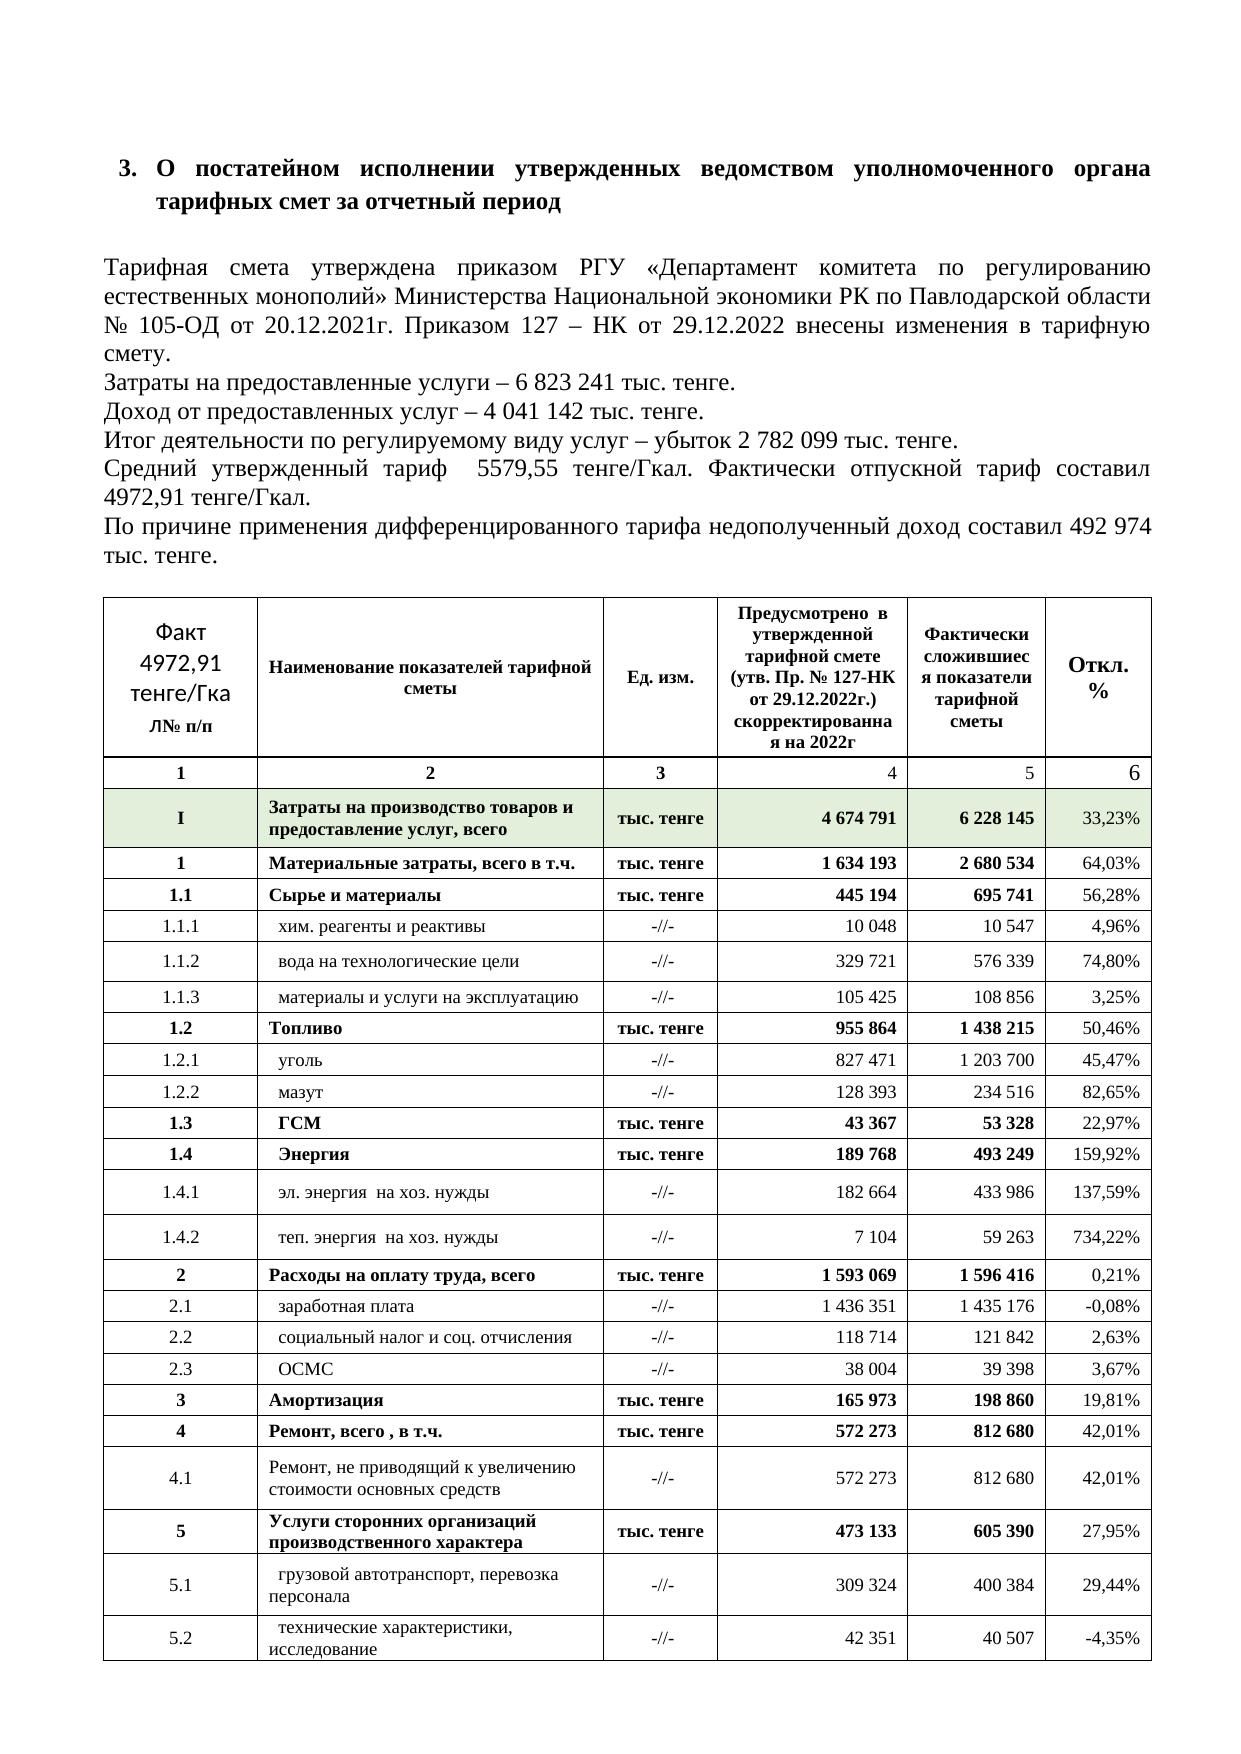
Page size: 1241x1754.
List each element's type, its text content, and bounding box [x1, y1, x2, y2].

table_cell Услуги сторонних организаций производственного характера [258, 1510, 603, 1553]
table_cell 4.1 [104, 1447, 257, 1509]
table_cell 6 [1046, 758, 1151, 788]
table_cell 40 507 [908, 1616, 1045, 1659]
table_cell уголь [258, 1044, 603, 1075]
table_cell эл. энергия на хоз. нужды [258, 1170, 603, 1214]
table_cell 82,65% [1046, 1076, 1151, 1107]
table_cell -0,08% [1046, 1291, 1151, 1321]
table_cell 118 714 [718, 1322, 907, 1352]
table_cell 1.2.1 [104, 1044, 257, 1075]
text Тарифная смета утверждена приказом РГУ «Департамент комитета по регулированию естественных монополий» Министерства Национальной экономики РК по Павлодарской области № 105-ОД от 20.12.2021г. Приказом 127 – НК от 29.12.2022 внесены изменения в тарифную смету. [103, 252, 1152, 367]
table_cell 198 860 [908, 1385, 1045, 1415]
table_cell 493 249 [908, 1139, 1045, 1169]
table_cell 2 680 534 [908, 848, 1045, 878]
table_cell 74,80% [1046, 942, 1151, 981]
table_cell 189 768 [718, 1139, 907, 1169]
table_cell Амортизация [258, 1385, 603, 1415]
table_cell 108 856 [908, 982, 1045, 1012]
table_cell 1 634 193 [718, 848, 907, 878]
table_cell 576 339 [908, 942, 1045, 981]
table_cell 33,23% [1046, 789, 1151, 847]
table_cell ОСМС [258, 1354, 603, 1384]
table_cell 2 [104, 1260, 257, 1290]
table_cell 159,92% [1046, 1139, 1151, 1169]
text Доход от предоставленных услуг – 4 041 142 тыс. тенге. [103, 396, 1152, 425]
table_cell Затраты на производство товаров и предоставление услуг, всего [258, 789, 603, 847]
table_cell 137,59% [1046, 1170, 1151, 1214]
table_cell 165 973 [718, 1385, 907, 1415]
table_cell 38 004 [718, 1354, 907, 1384]
table_cell 59 263 [908, 1215, 1045, 1259]
table_cell 64,03% [1046, 848, 1151, 878]
table_cell Материальные затраты, всего в т.ч. [258, 848, 603, 878]
table_cell 812 680 [908, 1447, 1045, 1509]
table_cell -//- [604, 1291, 717, 1321]
list О постатейном исполнении утвержденных ведомством уполномоченного органа тарифных смет за отчетный период [118, 153, 1152, 215]
table_cell 4 674 791 [718, 789, 907, 847]
table_cell 121 842 [908, 1322, 1045, 1352]
table_cell 0,21% [1046, 1260, 1151, 1290]
table_cell 234 516 [908, 1076, 1045, 1107]
table_cell 1.4.2 [104, 1215, 257, 1259]
table_cell 182 664 [718, 1170, 907, 1214]
table_cell 1.3 [104, 1108, 257, 1138]
table_cell 1 438 215 [908, 1013, 1045, 1043]
table_cell тыс. тенге [604, 1108, 717, 1138]
table_cell 22,97% [1046, 1108, 1151, 1138]
table_cell 5 [908, 758, 1045, 788]
table_cell 812 680 [908, 1416, 1045, 1446]
table_cell 3,25% [1046, 982, 1151, 1012]
table_cell -//- [604, 942, 717, 981]
table_cell 5.2 [104, 1616, 257, 1659]
table_cell 1 436 351 [718, 1291, 907, 1321]
table_cell 473 133 [718, 1510, 907, 1553]
table_header Наименование показателей тарифной сметы [258, 598, 603, 756]
table_header Откл.% [1046, 598, 1151, 756]
table_cell 2.3 [104, 1354, 257, 1384]
table_cell 2.1 [104, 1291, 257, 1321]
table_cell 572 273 [718, 1416, 907, 1446]
table_cell тыс. тенге [604, 1139, 717, 1169]
table_cell -//- [604, 1215, 717, 1259]
table_cell -4,35% [1046, 1616, 1151, 1659]
text Средний утвержденный тариф 5579,55 тенге/Гкал. Фактически отпускной тариф составил 4972,91 тенге/Гкал. [103, 453, 1152, 511]
table_cell тыс. тенге [604, 879, 717, 909]
table_cell -//- [604, 1447, 717, 1509]
table_cell -//- [604, 1322, 717, 1352]
table_cell технические характеристики, исследование [258, 1616, 603, 1659]
table_cell тыс. тенге [604, 1416, 717, 1446]
table_cell 1.2 [104, 1013, 257, 1043]
table_cell 433 986 [908, 1170, 1045, 1214]
table_cell 1.4.1 [104, 1170, 257, 1214]
table_cell тыс. тенге [604, 789, 717, 847]
table_cell -//- [604, 1076, 717, 1107]
table_header Фактически сложившиеся показатели тарифной сметы [908, 598, 1045, 756]
table_cell 572 273 [718, 1447, 907, 1509]
table_cell 605 390 [908, 1510, 1045, 1553]
table_cell тыс. тенге [604, 1260, 717, 1290]
table_cell тыс. тенге [604, 848, 717, 878]
text Итог деятельности по регулируемому виду услуг – убыток 2 782 099 тыс. тенге. [103, 425, 1152, 453]
table_cell 734,22% [1046, 1215, 1151, 1259]
table_cell заработная плата [258, 1291, 603, 1321]
table_cell вода на технологические цели [258, 942, 603, 981]
table_cell ГСМ [258, 1108, 603, 1138]
table_cell 1.1.2 [104, 942, 257, 981]
table_cell 128 393 [718, 1076, 907, 1107]
table_cell тыс. тенге [604, 1510, 717, 1553]
table_cell 7 104 [718, 1215, 907, 1259]
table_cell 400 384 [908, 1554, 1045, 1615]
table_cell Ремонт, всего , в т.ч. [258, 1416, 603, 1446]
table_cell 1.4 [104, 1139, 257, 1169]
table_cell 5.1 [104, 1554, 257, 1615]
table_cell 1 [104, 848, 257, 878]
table_cell 1.2.2 [104, 1076, 257, 1107]
text По причине применения дифференцированного тарифа недополученный доход составил 492 974 тыс. тенге. [103, 511, 1152, 568]
table_cell -//- [604, 911, 717, 941]
table_cell Энергия [258, 1139, 603, 1169]
table_cell 4,96% [1046, 911, 1151, 941]
table_header Ед. изм. [604, 598, 717, 756]
table_cell 329 721 [718, 942, 907, 981]
table_cell 56,28% [1046, 879, 1151, 909]
table_cell 695 741 [908, 879, 1045, 909]
table_cell -//- [604, 1554, 717, 1615]
table_cell 42,01% [1046, 1447, 1151, 1509]
table_cell 1.1 [104, 879, 257, 909]
table_cell теп. энергия на хоз. нужды [258, 1215, 603, 1259]
table_cell -//- [604, 982, 717, 1012]
table_cell 2 [258, 758, 603, 788]
table_cell 1 593 069 [718, 1260, 907, 1290]
table_cell тыс. тенге [604, 1013, 717, 1043]
table_cell грузовой автотранспорт, перевозка персонала [258, 1554, 603, 1615]
table_cell 53 328 [908, 1108, 1045, 1138]
table_cell 50,46% [1046, 1013, 1151, 1043]
table_cell 445 194 [718, 879, 907, 909]
table_cell 42 351 [718, 1616, 907, 1659]
table_cell 827 471 [718, 1044, 907, 1075]
table_cell -//- [604, 1044, 717, 1075]
table_cell 6 228 145 [908, 789, 1045, 847]
table_cell 3 [104, 1385, 257, 1415]
table_cell 2.2 [104, 1322, 257, 1352]
table_cell 27,95% [1046, 1510, 1151, 1553]
table_cell Расходы на оплату труда, всего [258, 1260, 603, 1290]
table_cell 3 [604, 758, 717, 788]
table_cell тыс. тенге [604, 1385, 717, 1415]
table_cell 43 367 [718, 1108, 907, 1138]
table_cell 10 048 [718, 911, 907, 941]
table_cell 39 398 [908, 1354, 1045, 1384]
table_cell 1.1.1 [104, 911, 257, 941]
table_cell -//- [604, 1354, 717, 1384]
table_cell Сырье и материалы [258, 879, 603, 909]
table_cell 4 [718, 758, 907, 788]
table_cell 3,67% [1046, 1354, 1151, 1384]
table_cell хим. реагенты и реактивы [258, 911, 603, 941]
table_cell 10 547 [908, 911, 1045, 941]
table_cell 309 324 [718, 1554, 907, 1615]
table_cell мазут [258, 1076, 603, 1107]
table_cell 1 [104, 758, 257, 788]
table_cell -//- [604, 1616, 717, 1659]
table_header Предусмотрено в утвержденной тарифной смете (утв. Пр. № 127-НК от 29.12.2022г.) скорректированная на 2022г [718, 598, 907, 756]
table_cell 1.1.3 [104, 982, 257, 1012]
table_cell 1 596 416 [908, 1260, 1045, 1290]
table_cell 29,44% [1046, 1554, 1151, 1615]
table_cell 45,47% [1046, 1044, 1151, 1075]
text Затраты на предоставленные услуги – 6 823 241 тыс. тенге. [103, 367, 1152, 396]
table_cell Ремонт, не приводящий к увеличению стоимости основных средств [258, 1447, 603, 1509]
table_cell 19,81% [1046, 1385, 1151, 1415]
table_cell 5 [104, 1510, 257, 1553]
table_cell социальный налог и соц. отчисления [258, 1322, 603, 1352]
table_cell 2,63% [1046, 1322, 1151, 1352]
table_cell 1 203 700 [908, 1044, 1045, 1075]
table_cell 105 425 [718, 982, 907, 1012]
table_cell 4 [104, 1416, 257, 1446]
table_cell Топливо [258, 1013, 603, 1043]
table_cell 1 435 176 [908, 1291, 1045, 1321]
table_header Факт 4972,91 тенге/Гкал№ п/п [104, 598, 257, 756]
table_cell -//- [604, 1170, 717, 1214]
table_cell 42,01% [1046, 1416, 1151, 1446]
table_cell 955 864 [718, 1013, 907, 1043]
table_cell материалы и услуги на эксплуатацию [258, 982, 603, 1012]
table_cell I [104, 789, 257, 847]
